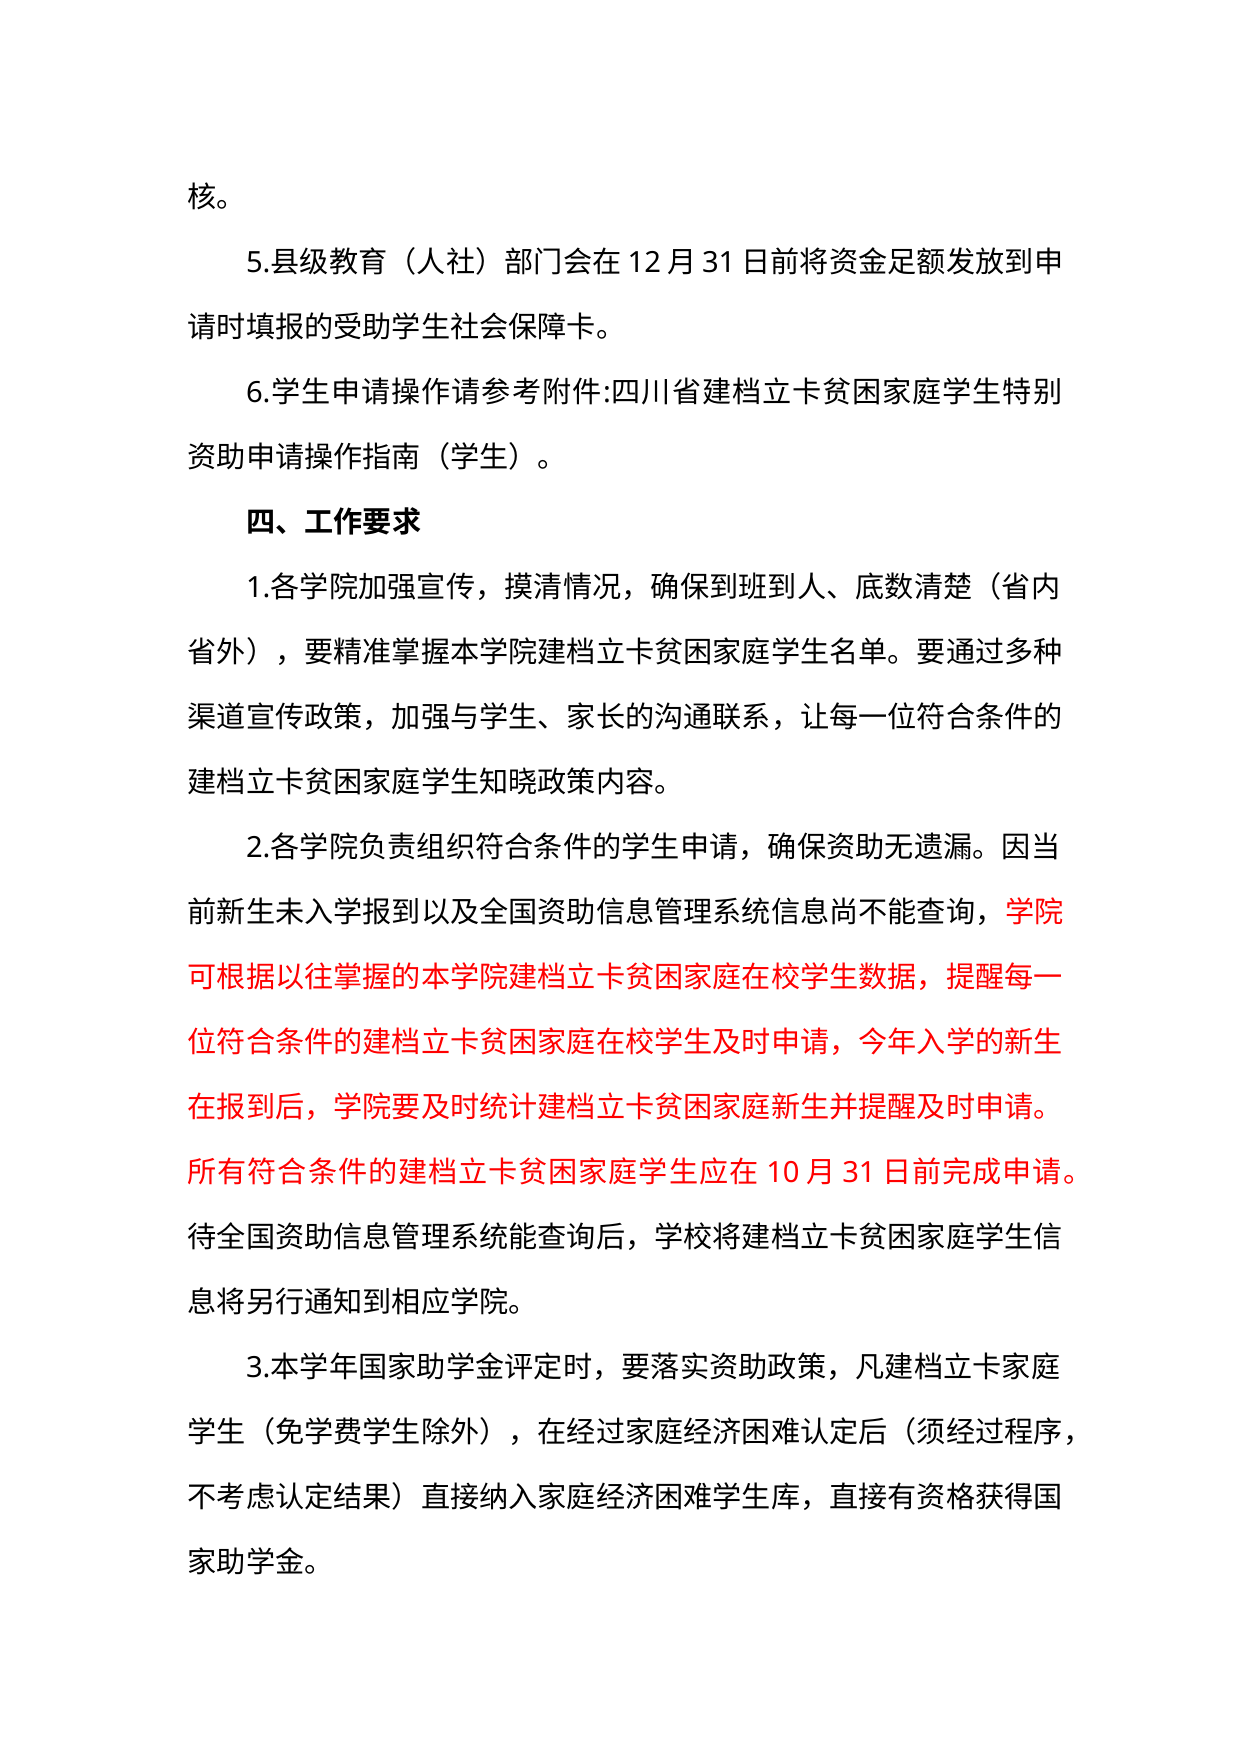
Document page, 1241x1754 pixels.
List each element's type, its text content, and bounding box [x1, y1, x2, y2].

text 1.各学院加强宣传，摸清情况，确保到班到人、底数清楚（省内省外），要精准掌握本学院建档立卡贫困家庭学生名单。要通过多种渠道宣传政策，加强与学生、家长的沟通联系，让每一位符合条件的建档立卡贫困家庭学生知晓政策内容。 [187, 552, 1063, 812]
text 5.县级教育（人社）部门会在12月31日前将资金足额发放到申请时填报的受助学生社会保障卡。 [187, 227, 1063, 357]
text 四、工作要求 [187, 487, 1063, 552]
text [187, 162, 1063, 227]
text 2.各学院负责组织符合条件的学生申请，确保资助无遗漏。因当前新生未入学报到以及全国资助信息管理系统信息尚不能查询，学院可根据以往掌握的本学院建档立卡贫困家庭在校学生数据，提醒每一位符合条件的建档立卡贫困家庭在校学生及时申请，今年入学的新生在报到后，学院要及时统计建档立卡贫困家庭新生并提醒及时申请。所有符合条件的建档立卡贫困家庭学生应在10月31日前完成申请。待全国资助信息管理系统能查询后，学校将建档立卡贫困家庭学生信息将另行通知到相应学院。 [187, 812, 1063, 1332]
text 6.学生申请操作请参考附件:四川省建档立卡贫困家庭学生特别资助申请操作指南（学生）。 [187, 357, 1063, 487]
text 3.本学年国家助学金评定时，要落实资助政策，凡建档立卡家庭学生（免学费学生除外），在经过家庭经济困难认定后（须经过程序，不考虑认定结果）直接纳入家庭经济困难学生库，直接有资格获得国家助学金。 [187, 1332, 1063, 1592]
